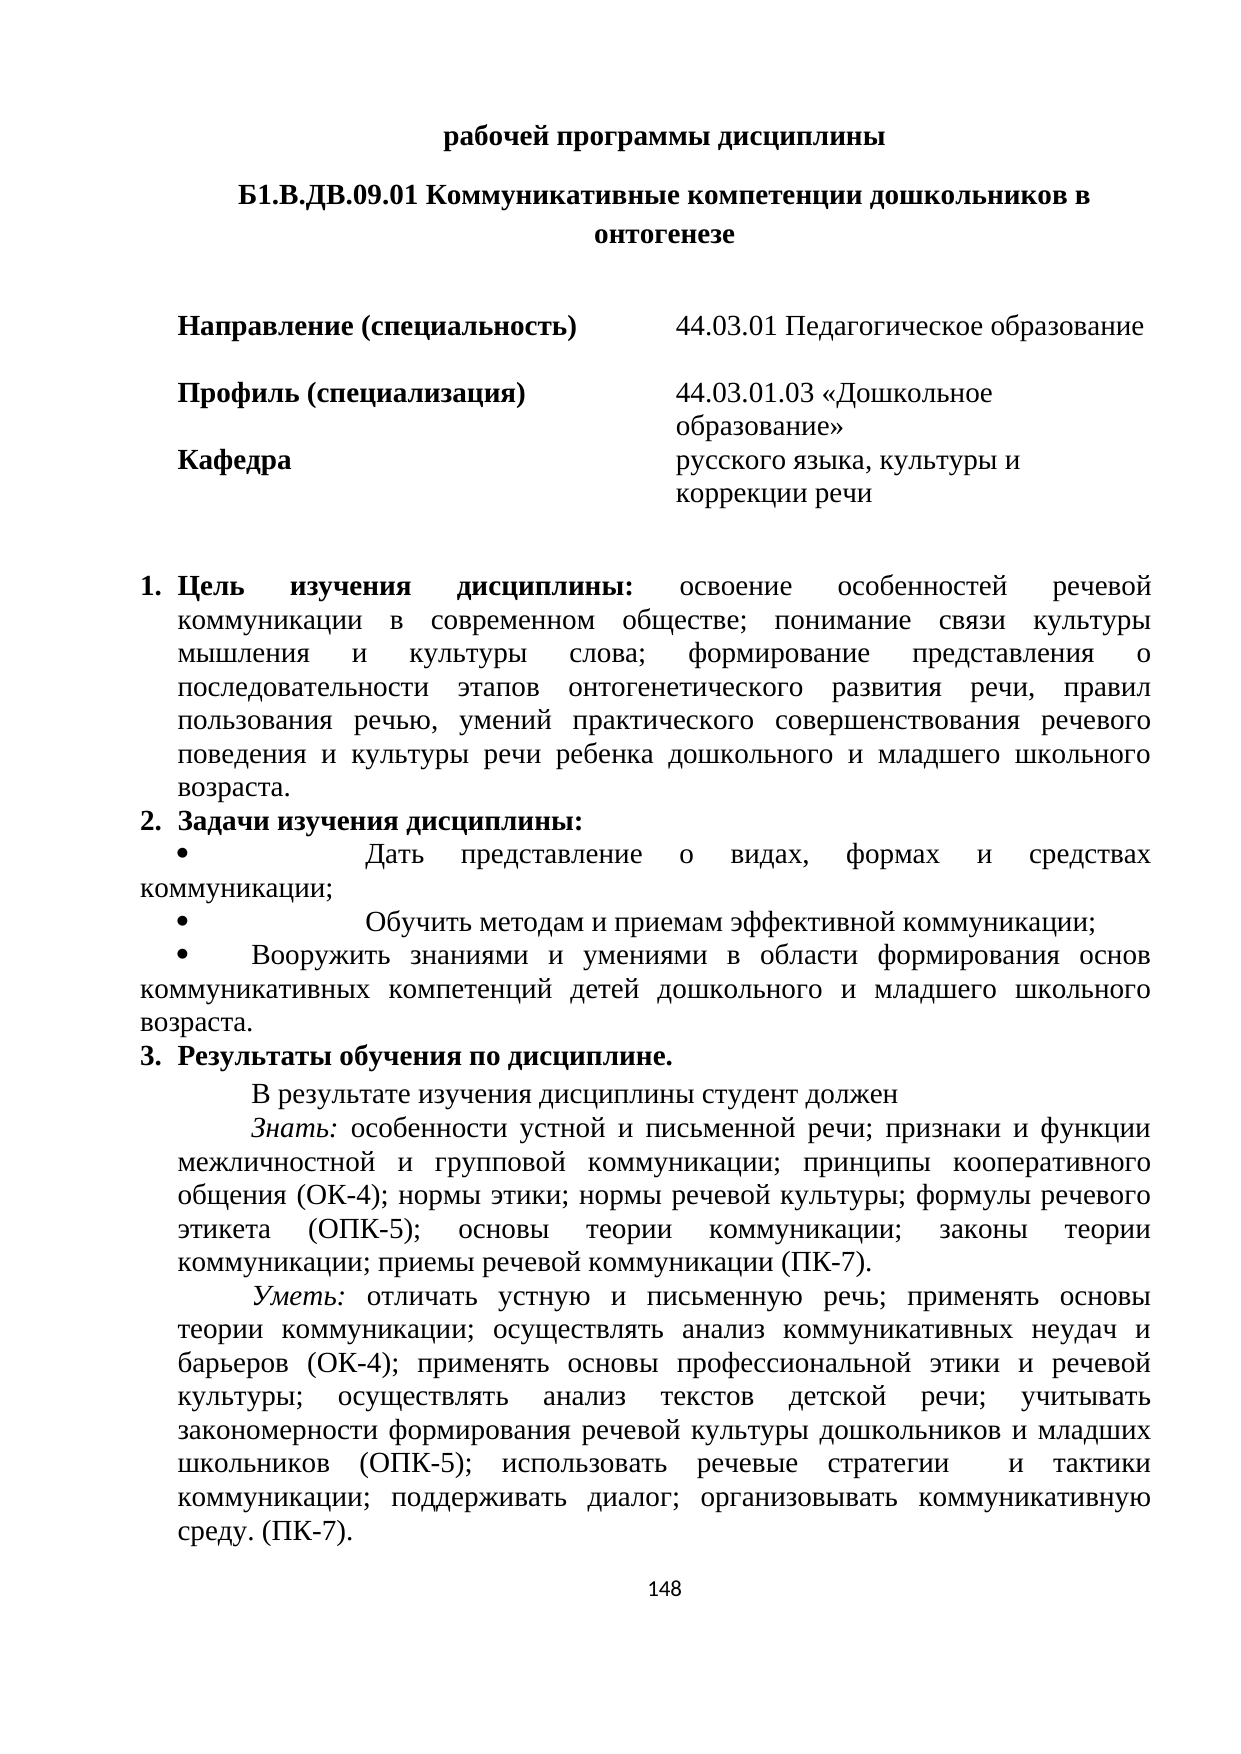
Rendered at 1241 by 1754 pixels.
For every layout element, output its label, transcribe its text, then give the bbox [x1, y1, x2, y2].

text Б1.В.ДВ.09.01 Коммуникативные компетенции дошкольников в онтогенезе [177, 177, 1152, 249]
list Цель изучения дисциплины: освоение особенностей речевой коммуникации в современном обществе; понимание связи культуры мышления и культуры слова; формирование представления о последовательности этапов онтогенетического развития речи, правил пользования речью, умений практического совершенствования речевого поведения и культуры речи ребенка дошкольного и младшего школьного возраста. [140, 568, 1152, 803]
list Дать представление о видах, формах и средствах коммуникации; [140, 837, 1152, 904]
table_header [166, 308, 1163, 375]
list Результаты обучения по дисциплине. [140, 1038, 1152, 1072]
text Знать: особенности устной и письменной речи; признаки и функции межличностной и групповой коммуникации; принципы кооперативного общения (ОК-4); нормы этики; нормы речевой культуры; формулы речевого этикета (ОПК-5); основы теории коммуникации; законы теории коммуникации; приемы речевой коммуникации (ПК-7). [177, 1110, 1152, 1278]
list В результате изучения дисциплины студент должен [177, 1077, 1152, 1110]
list Задачи изучения дисциплины: [140, 803, 1152, 837]
list Обучить методам и приемам эффективной коммуникации; [140, 904, 1152, 937]
text рабочей программы дисциплины [177, 118, 1152, 152]
list Вооружить знаниями и умениями в области формирования основ коммуникативных компетенций детей дошкольного и младшего школьного возраста. [140, 937, 1152, 1038]
text Уметь: отличать устную и письменную речь; применять основы теории коммуникации; осуществлять анализ коммуникативных неудач и барьеров (ОК-4); применять основы профессиональной этики и речевой культуры; осуществлять анализ текстов детской речи; учитывать закономерности формирования речевой культуры дошкольников и младших школьников (ОПК-5); использовать речевые стратегии и тактики коммуникации; поддерживать диалог; организовывать коммуникативную среду. (ПК-7). [177, 1278, 1152, 1546]
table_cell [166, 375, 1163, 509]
